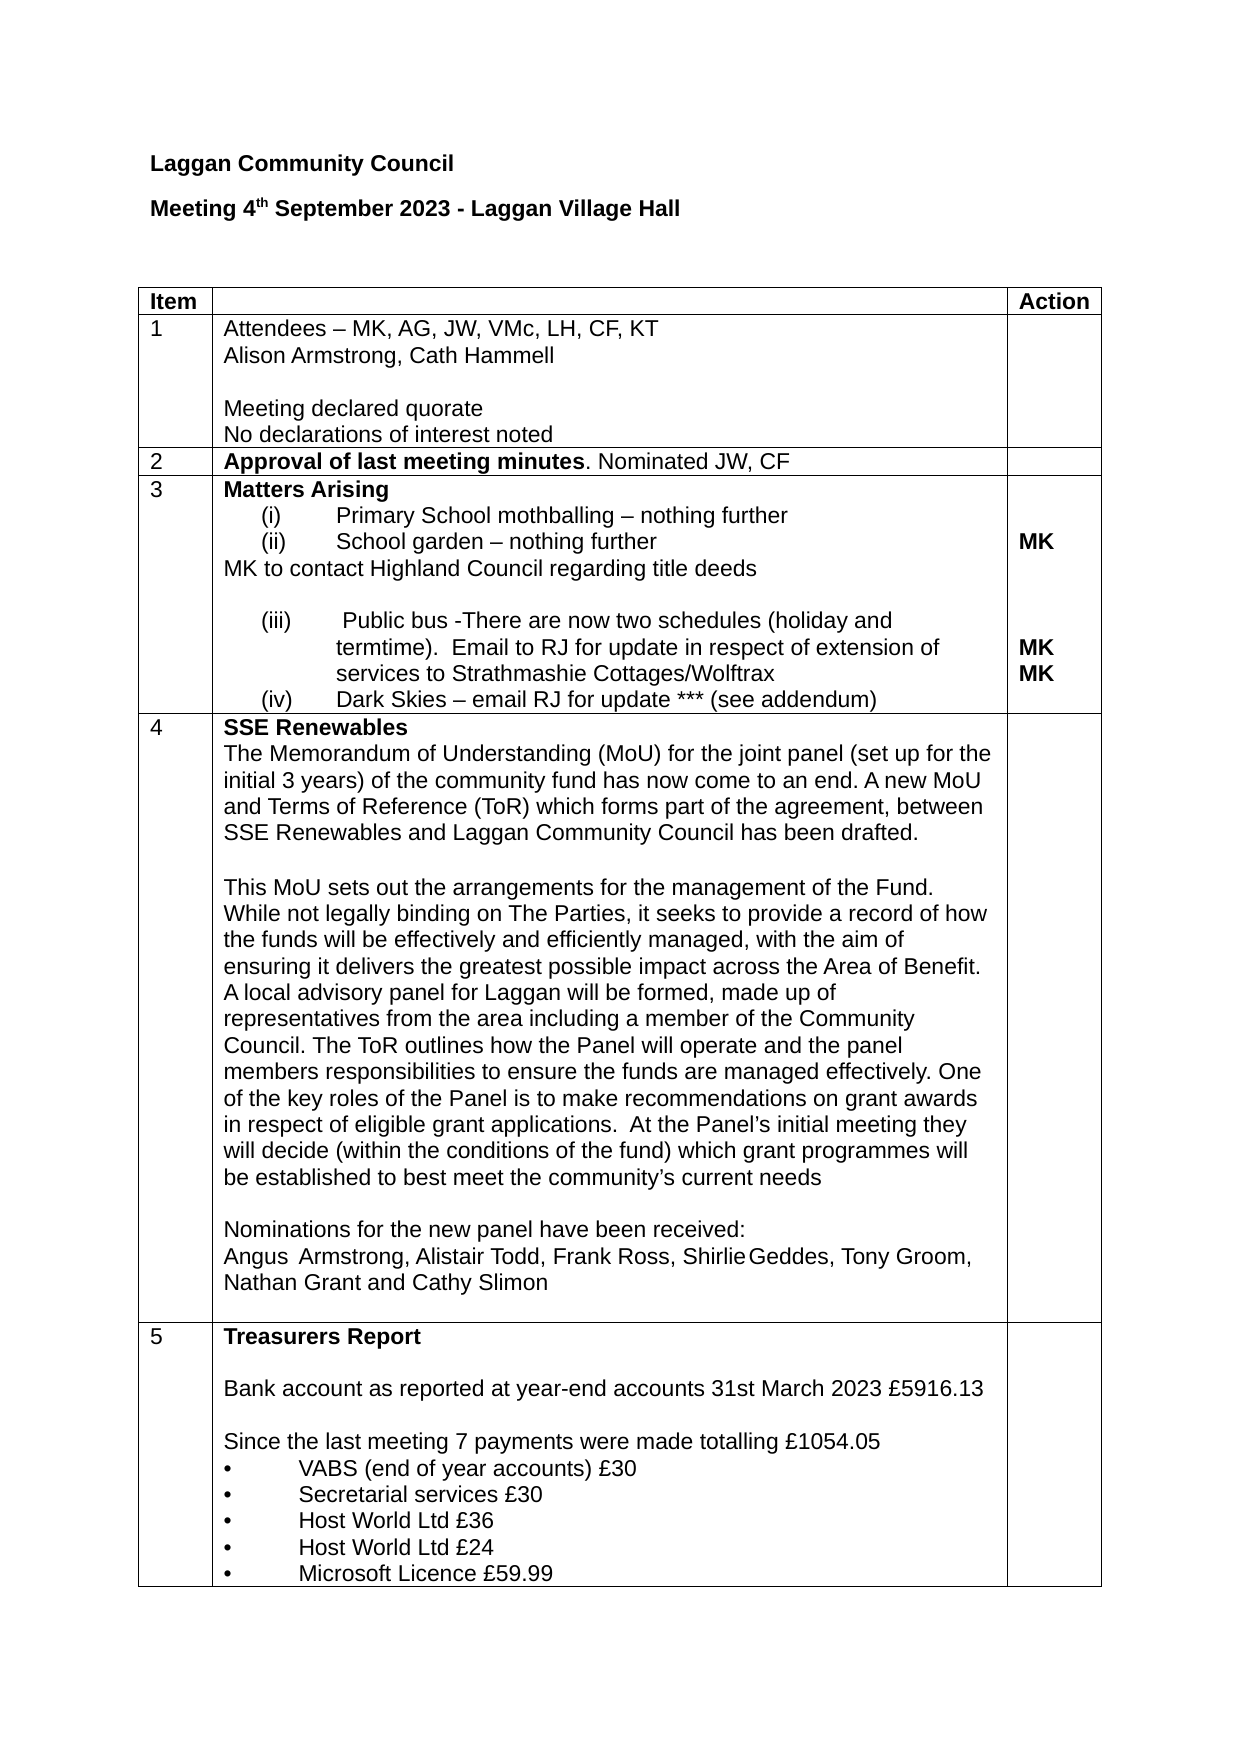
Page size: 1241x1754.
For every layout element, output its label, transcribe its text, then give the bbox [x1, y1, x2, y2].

table_cell [1008, 315, 1101, 447]
table_cell [1008, 1323, 1101, 1586]
table_cell 5 [139, 1323, 212, 1586]
text Meeting 4th September 2023 - Laggan Village Hall [150, 195, 1090, 221]
table_cell 4 [139, 714, 212, 1322]
table_cell [1008, 714, 1101, 1322]
table_header Action [1008, 288, 1101, 314]
table_header Item [139, 288, 212, 314]
text Laggan Community Council [150, 150, 1090, 176]
table_cell SSE Renewables The Memorandum of Understanding (MoU) for the joint panel (set up for the initial 3 years) of the community fund has now come to an end. A new MoU and Terms of Reference (ToR) which forms part of the agreement, between SSE Renewables and Laggan Community Council has been drafted. This MoU sets out the arrangements for the management of the Fund. While not legally binding on The Parties, it seeks to provide a record of how the funds will be effectively and efficiently managed, with the aim of ensuring it delivers the greatest possible impact across the Area of Benefit. A local advisory panel for Laggan will be formed, made up of representatives from the area including a member of the Community Council. The ToR outlines how the Panel will operate and the panel members responsibilities to ensure the funds are managed effectively. One of the key roles of the Panel is to make recommendations on grant awards in respect of eligible grant applications. At the Panel’s initial meeting they will decide (within the conditions of the fund) which grant programmes will be established to best meet the community’s current needs Nominations for the new panel have been received: Angus Armstrong, Alistair Todd, Frank Ross, Shirlie Geddes, Tony Groom, Nathan Grant and Cathy Slimon [213, 714, 1007, 1322]
table_cell MK MK MK [1008, 476, 1101, 713]
table_cell 2 [139, 448, 212, 474]
table_cell Attendees – MK, AG, JW, VMc, LH, CF, KT Alison Armstrong, Cath Hammell Meeting declared quorate No declarations of interest noted [213, 315, 1007, 447]
table_cell 3 [139, 476, 212, 713]
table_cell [213, 1323, 1007, 1586]
table_cell Matters Arising Primary School mothballing – nothing further School garden – nothing further MK to contact Highland Council regarding title deeds Public bus -There are now two schedules (holiday and termtime). Email to RJ for update in respect of extension of services to Strathmashie Cottages/Wolftrax Dark Skies – email RJ for update *** (see addendum) [213, 476, 1007, 713]
table_header [213, 288, 1007, 314]
table_cell Approval of last meeting minutes. Nominated JW, CF [213, 448, 1007, 474]
table_cell [1008, 448, 1101, 474]
table_cell 1 [139, 315, 212, 447]
